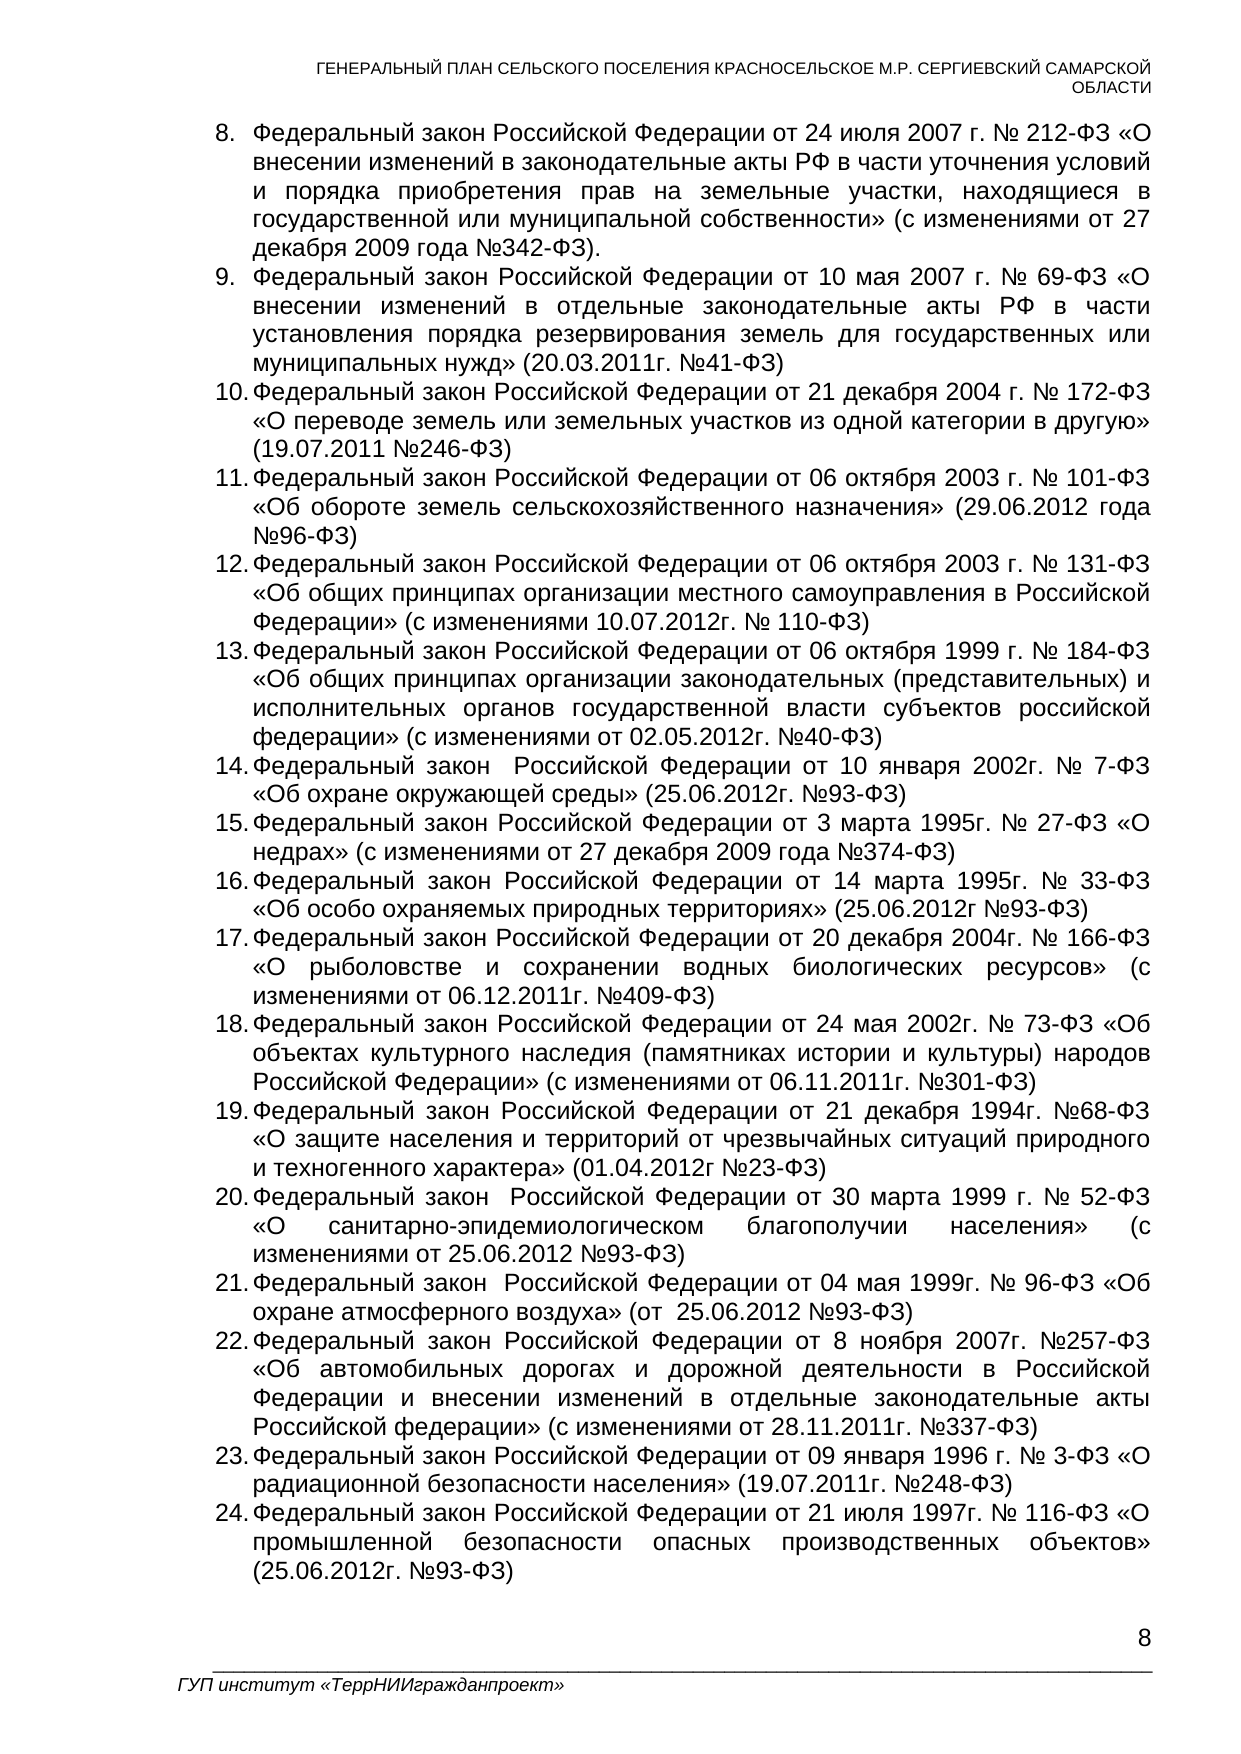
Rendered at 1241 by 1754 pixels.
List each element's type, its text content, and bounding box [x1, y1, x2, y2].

list Федеральный закон Российской Федерации от 10 января 2002г. № 7-ФЗ «Об охране окружающей среды» (25.06.2012г. №93-ФЗ) [215, 751, 1152, 808]
list Федеральный закон Российской Федерации от 09 января . № 3-ФЗ «О радиационной безопасности населения» (19.07.2011г. №248-ФЗ) [215, 1441, 1152, 1498]
list Федеральный закон Российской Федерации от 21 декабря 2004 г. № 172-ФЗ «О переводе земель или земельных участков из одной категории в другую» (19.07.2011 №246-ФЗ) [215, 377, 1152, 463]
list Федеральный закон Российской Федерации от 8 ноября 2007г. №257-ФЗ «Об автомобильных дорогах и дорожной деятельности в Российской Федерации и внесении изменений в отдельные законодательные акты Российской федерации» (с изменениями от 28.11.2011г. №337-ФЗ) [215, 1326, 1152, 1441]
list Федеральный закон Российской Федерации от 06 октября 2003 г. № 131-ФЗ «Об общих принципах организации местного самоуправления в Российской Федерации» (с изменениями 10.07.2012г. № 110-ФЗ) [215, 549, 1152, 636]
list Федеральный закон Российской Федерации от 06 октября 2003 г. № 101-ФЗ «Об обороте земель сельскохозяйственного назначения» (29.06.2012 года №96-ФЗ) [215, 463, 1152, 549]
list Федеральный закон Российской Федерации от 24 июля 2007 г. № 212-ФЗ «О внесении изменений в законодательные акты РФ в части уточнения условий и порядка приобретения прав на земельные участки, находящиеся в государственной или муниципальной собственности» (с изменениями от 27 декабря 2009 года №342-ФЗ). [215, 118, 1152, 262]
list Федеральный закон Российской Федерации от 20 декабря 2004г. № 166-ФЗ «О рыболовстве и сохранении водных биологических ресурсов» (с изменениями от 06.12.2011г. №409-ФЗ) [215, 923, 1152, 1009]
list Федеральный закон Российской Федерации от 24 мая 2002г. № 73-ФЗ «Об объектах культурного наследия (памятниках истории и культуры) народов Российской Федерации» (с изменениями от 06.11.2011г. №301-ФЗ) [215, 1009, 1152, 1096]
list Федеральный закон Российской Федерации от 10 мая 2007 г. № 69-ФЗ «О внесении изменений в отдельные законодательные акты РФ в части установления порядка резервирования земель для государственных или муниципальных нужд» (20.03.2011г. №41-ФЗ) [215, 262, 1152, 377]
list Федеральный закон Российской Федерации от 14 марта 1995г. № 33-ФЗ «Об особо охраняемых природных территориях» (25.06.2012г №93-ФЗ) [215, 866, 1152, 923]
list Федеральный закон Российской Федерации от 3 марта 1995г. № 27-ФЗ «О недрах» (с изменениями от 27 декабря 2009 года №374-ФЗ) [215, 808, 1152, 866]
list Федеральный закон Российской Федерации от 30 марта . № 52-ФЗ «О санитарно-эпидемиологическом благополучии населения» (с изменениями от 25.06.2012 №93-ФЗ) [215, 1182, 1152, 1268]
list Федеральный закон Российской Федерации от 21 декабря 1994г. №68-ФЗ «О защите населения и территорий от чрезвычайных ситуаций природного и техногенного характера» (01.04.2012г №23-ФЗ) [215, 1096, 1152, 1182]
list Федеральный закон Российской Федерации от 04 мая 1999г. № 96-ФЗ «Об охране атмосферного воздуха» (от 25.06.2012 №93-ФЗ) [215, 1268, 1152, 1326]
list Федеральный закон Российской Федерации от 21 июля 1997г. № 116-ФЗ «О промышленной безопасности опасных производственных объектов» (25.06.2012г. №93-ФЗ) [215, 1498, 1152, 1584]
list Федеральный закон Российской Федерации от 06 октября 1999 г. № 184-ФЗ «Об общих принципах организации законодательных (представительных) и исполнительных органов государственной власти субъектов российской федерации» (с изменениями от 02.05.2012г. №40-ФЗ) [215, 636, 1152, 751]
